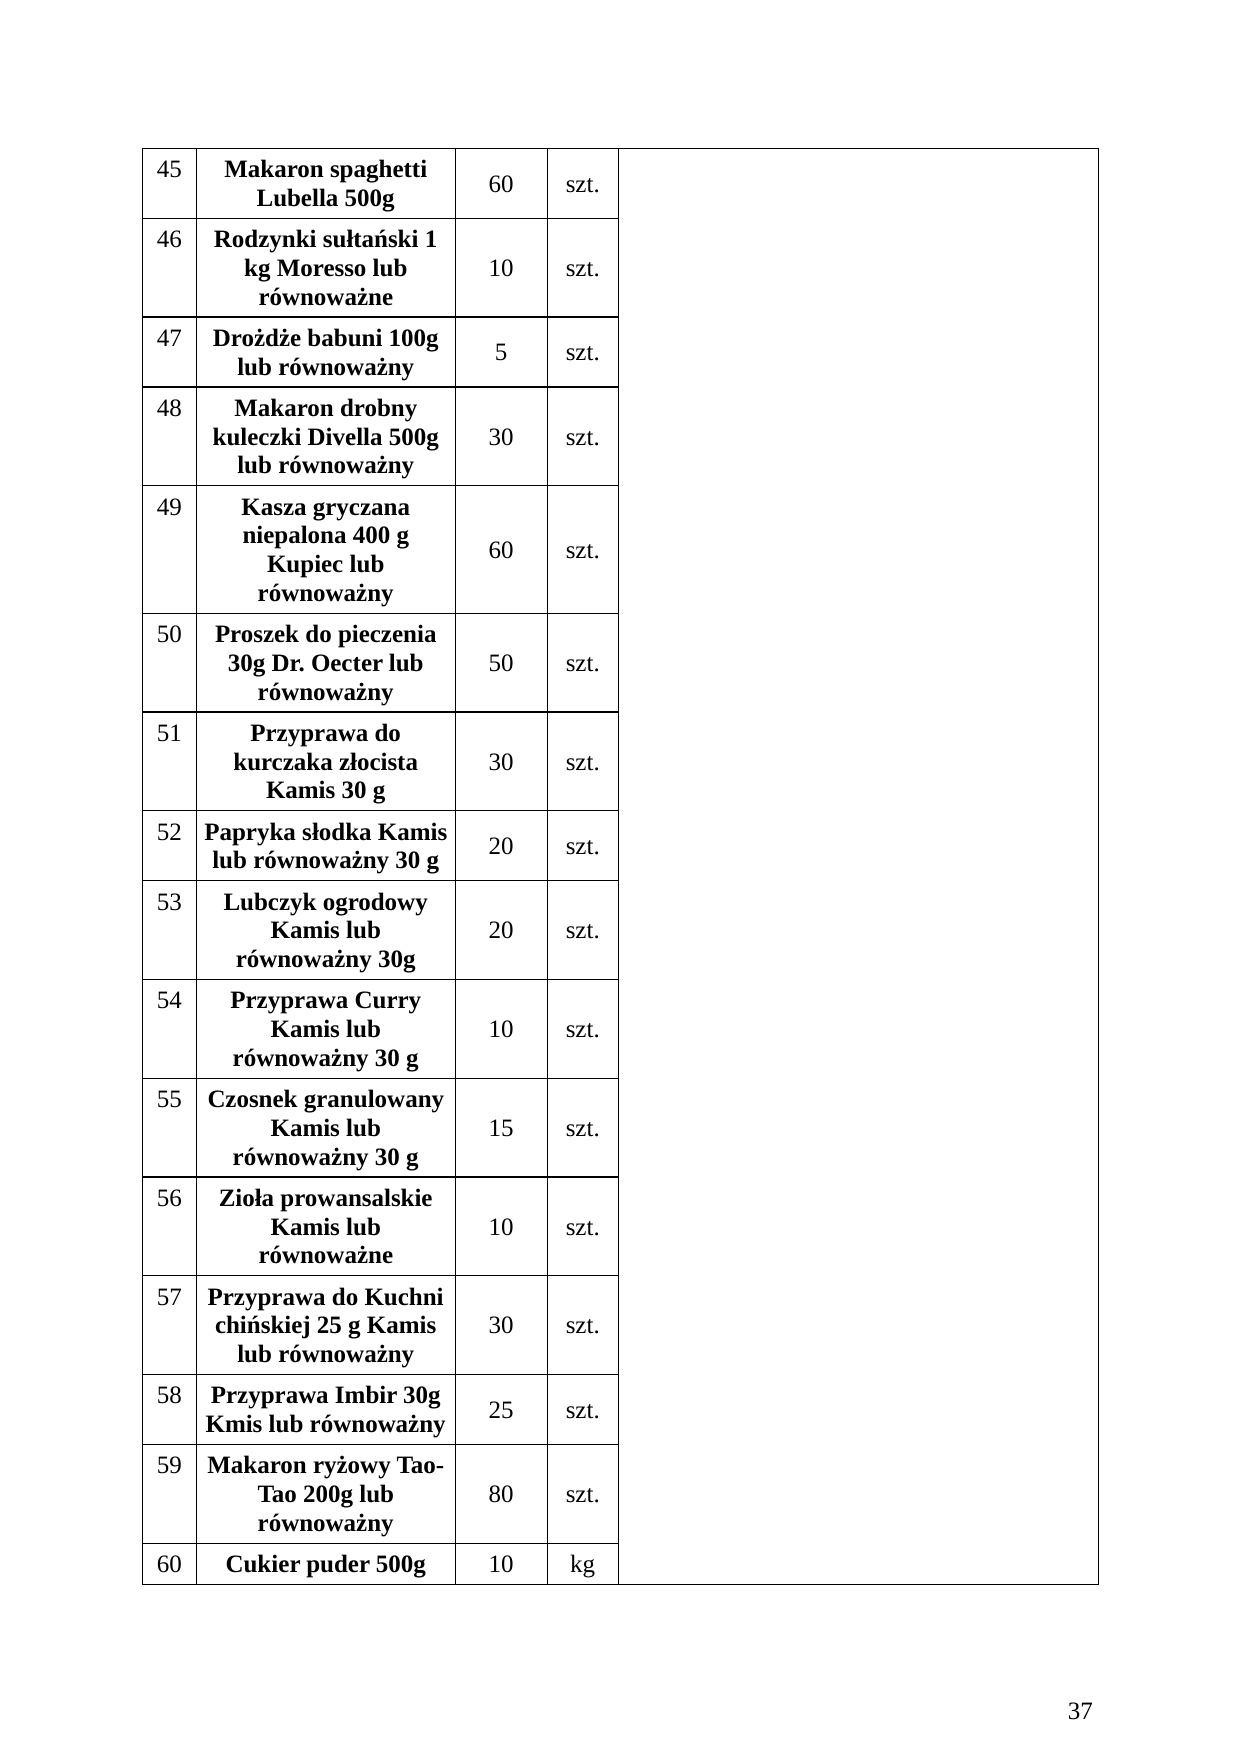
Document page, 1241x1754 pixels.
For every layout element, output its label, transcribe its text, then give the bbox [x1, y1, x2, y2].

table_cell Czosnek granulowany Kamis lub równoważny 30 g [197, 1079, 455, 1176]
table_cell Lubczyk ogrodowy Kamis lub równoważny 30g [197, 881, 455, 979]
table_cell Przyprawa do Kuchni chińskiej 25 g Kamis lub równoważny [197, 1276, 455, 1374]
table_cell 5 [456, 318, 547, 386]
table_cell szt. [548, 1445, 618, 1543]
table_cell 47 [143, 318, 196, 386]
table_cell szt. [548, 219, 618, 316]
table_cell 10 [456, 980, 547, 1078]
table_cell 25 [456, 1375, 547, 1444]
table_cell 54 [143, 980, 196, 1078]
table_cell szt. [548, 881, 618, 979]
table_cell 59 [143, 1445, 196, 1543]
table_cell 49 [143, 486, 196, 613]
table_cell 20 [456, 811, 547, 880]
table_cell 60 [456, 149, 547, 218]
table_cell 46 [143, 219, 196, 316]
table_cell Makaron spaghetti Lubella 500g [197, 149, 455, 218]
table_cell 10 [456, 1544, 547, 1584]
table_cell 30 [456, 388, 547, 485]
table_cell szt. [548, 149, 618, 218]
table_cell szt. [548, 1375, 618, 1444]
table_cell 52 [143, 811, 196, 880]
table_cell Proszek do pieczenia 30g Dr. Oecter lub równoważny [197, 614, 455, 711]
table_cell 10 [456, 1178, 547, 1275]
table_cell szt. [548, 713, 618, 810]
table_cell 60 [456, 486, 547, 613]
table_cell szt. [548, 486, 618, 613]
table_cell szt. [548, 1276, 618, 1374]
table_cell 30 [456, 713, 547, 810]
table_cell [197, 1544, 455, 1584]
table_cell 50 [143, 614, 196, 711]
table_cell szt. [548, 1178, 618, 1275]
table_cell Zioła prowansalskie Kamis lub równoważne [197, 1178, 455, 1275]
table_cell szt. [548, 811, 618, 880]
table_cell Makaron ryżowy Tao-Tao 200g lub równoważny [197, 1445, 455, 1543]
table_cell Przyprawa Curry Kamis lub równoważny 30 g [197, 980, 455, 1078]
table_cell 50 [456, 614, 547, 711]
table_cell 60 [143, 1544, 196, 1584]
table_cell 57 [143, 1276, 196, 1374]
table_cell szt. [548, 1079, 618, 1176]
table_cell 80 [456, 1445, 547, 1543]
table_cell 56 [143, 1178, 196, 1275]
table_cell 10 [456, 219, 547, 316]
table_cell szt. [548, 980, 618, 1078]
table_cell Rodzynki sułtański 1 kg Moresso lub równoważne [197, 219, 455, 316]
table_cell szt. [548, 614, 618, 711]
table_cell 51 [143, 713, 196, 810]
table_cell 45 [143, 149, 196, 218]
table_cell 20 [456, 881, 547, 979]
table_cell 55 [143, 1079, 196, 1176]
table_cell Przyprawa Imbir 30g Kmis lub równoważny [197, 1375, 455, 1444]
table_cell 58 [143, 1375, 196, 1444]
table_cell 30 [456, 1276, 547, 1374]
table_cell szt. [548, 388, 618, 485]
table_cell Kasza gryczana niepalona 400 g Kupiec lub równoważny [197, 486, 455, 613]
table_cell Przyprawa do kurczaka złocista Kamis 30 g [197, 713, 455, 810]
table_cell szt. [548, 318, 618, 386]
table_cell Makaron drobny kuleczki Divella 500g lub równoważny [197, 388, 455, 485]
table_cell 48 [143, 388, 196, 485]
table_cell Drożdże babuni 100g lub równoważny [197, 318, 455, 386]
table_cell Papryka słodka Kamis lub równoważny 30 g [197, 811, 455, 880]
table_cell 53 [143, 881, 196, 979]
table_cell kg [548, 1544, 618, 1584]
table_cell 15 [456, 1079, 547, 1176]
